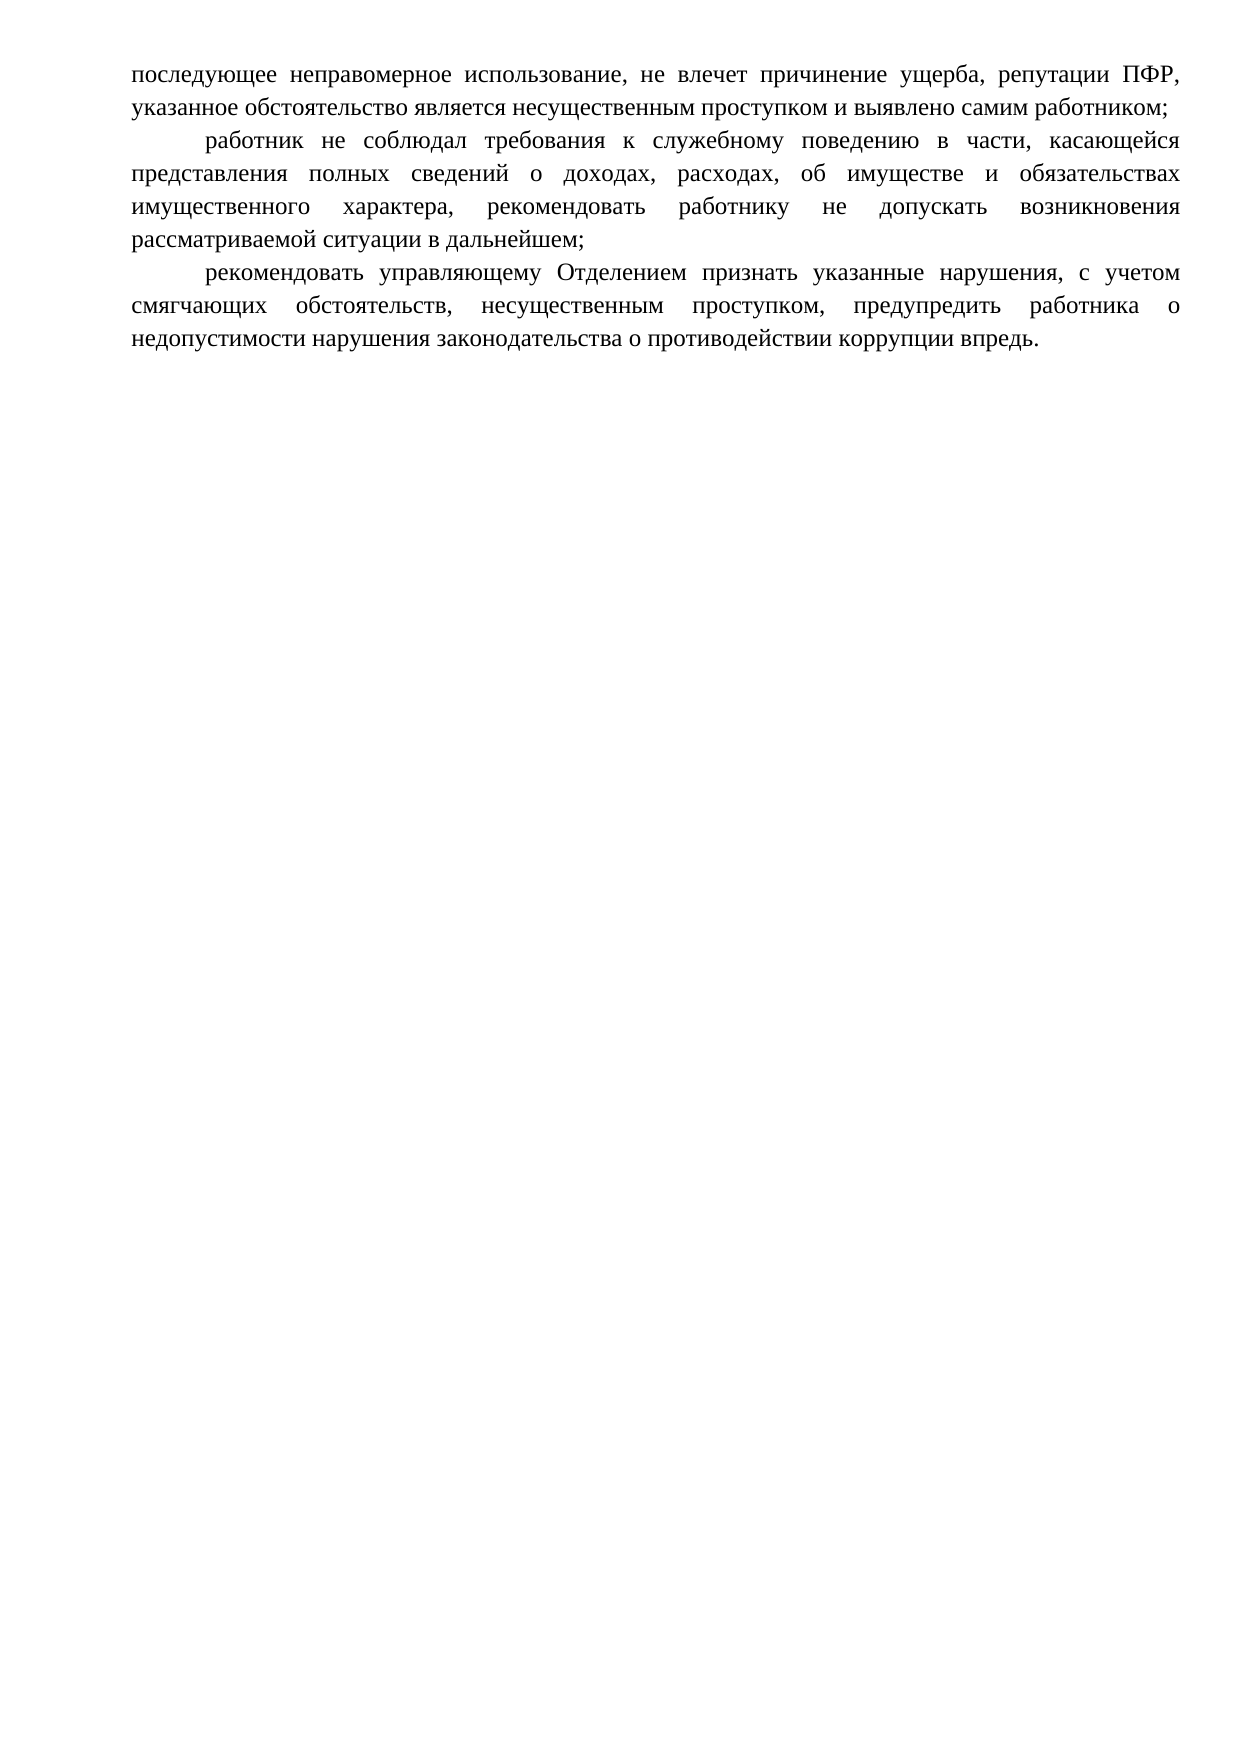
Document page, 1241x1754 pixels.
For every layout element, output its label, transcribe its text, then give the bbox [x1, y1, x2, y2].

text рекомендовать управляющему Отделением признать указанные нарушения, с учетом смягчающих обстоятельств, несущественным проступком, предупредить работника о недопустимости нарушения законодательства о противодействии коррупции впредь. [131, 257, 1181, 352]
text работник не соблюдал требования к служебному поведению в части, касающейся представления полных сведений о доходах, расходах, об имуществе и обязательствах имущественного характера, рекомендовать работнику не допускать возникновения рассматриваемой ситуации в дальнейшем; [131, 125, 1181, 253]
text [131, 59, 1181, 121]
